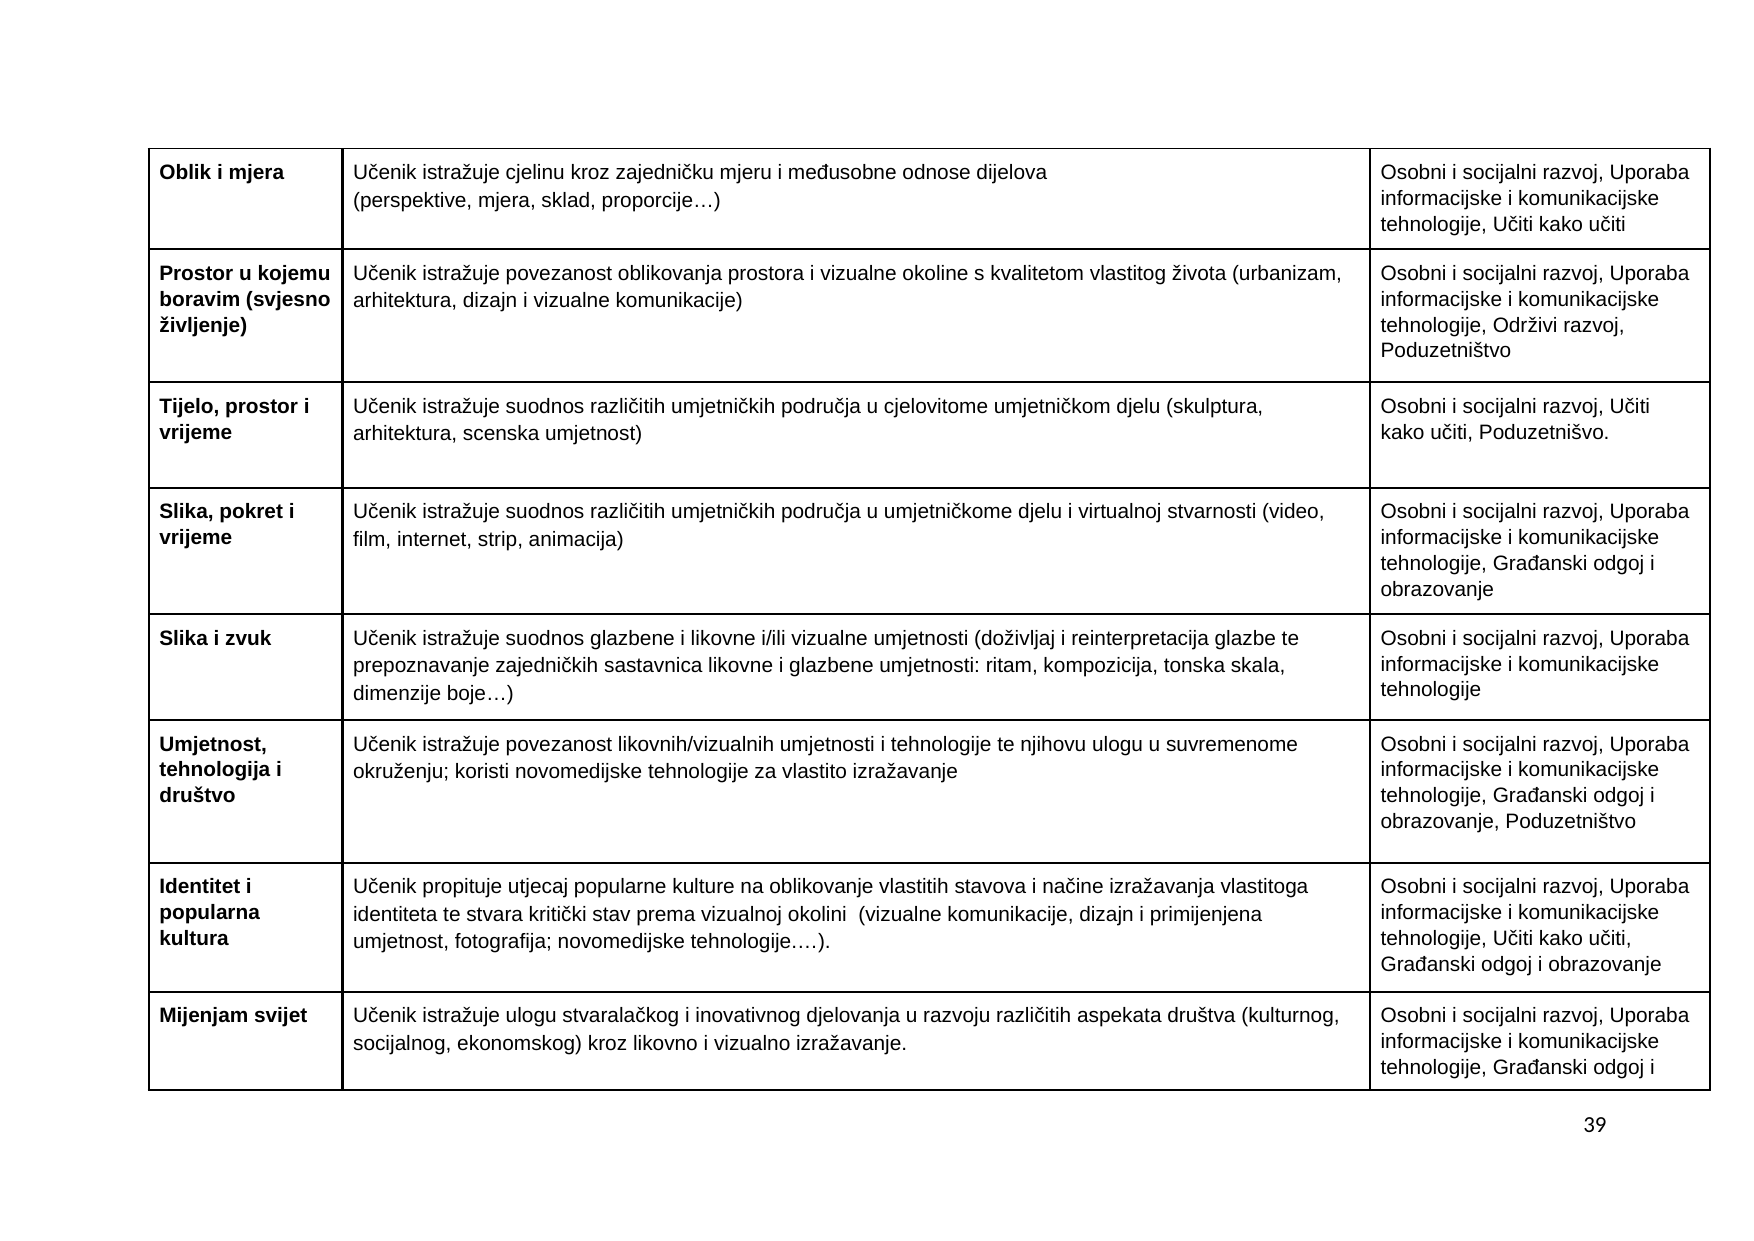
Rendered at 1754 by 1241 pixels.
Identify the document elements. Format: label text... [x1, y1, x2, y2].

table_cell Učenik istražuje cjelinu kroz zajedničku mjeru i međusobne odnose dijelova (perspektive, mjera, sklad, proporcije…) [344, 149, 1369, 248]
table_cell Tijelo, prostor i vrijeme [150, 383, 341, 487]
table_cell Osobni i socijalni razvoj, Uporaba informacijske i komunikacijske tehnologije [1371, 615, 1709, 719]
table_cell Učenik istražuje suodnos različitih umjetničkih područja u umjetničkome djelu i virtualnoj stvarnosti (video, film, internet, strip, animacija) [344, 489, 1369, 613]
table_cell Oblik i mjera [150, 149, 341, 248]
table_cell Osobni i socijalni razvoj, Uporaba informacijske i komunikacijske tehnologije, Građanski odgoj i obrazovanje [1371, 489, 1709, 613]
table_cell Učenik istražuje suodnos različitih umjetničkih područja u cjelovitome umjetničkom djelu (skulptura, arhitektura, scenska umjetnost) [344, 383, 1369, 487]
table_cell Učenik istražuje povezanost oblikovanja prostora i vizualne okoline s kvalitetom vlastitog života (urbanizam, arhitektura, dizajn i vizualne komunikacije) [344, 250, 1369, 381]
table_cell Osobni i socijalni razvoj, Uporaba informacijske i komunikacijske tehnologije, Učiti kako učiti, Građanski odgoj i obrazovanje [1371, 864, 1709, 991]
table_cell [1371, 993, 1709, 1089]
table_cell Osobni i socijalni razvoj, Učiti kako učiti, Poduzetnišvo. [1371, 383, 1709, 487]
table_cell Umjetnost, tehnologija i društvo [150, 721, 341, 862]
table_cell Identitet i popularna kultura [150, 864, 341, 991]
table_cell Osobni i socijalni razvoj, Uporaba informacijske i komunikacijske tehnologije, Održivi razvoj, Poduzetništvo [1371, 250, 1709, 381]
table_cell Mijenjam svijet [150, 993, 341, 1089]
table_cell Učenik istražuje povezanost likovnih/vizualnih umjetnosti i tehnologije te njihovu ulogu u suvremenome okruženju; koristi novomedijske tehnologije za vlastito izražavanje [344, 721, 1369, 862]
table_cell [344, 993, 1369, 1089]
table_cell Slika i zvuk [150, 615, 341, 719]
table_cell Učenik istražuje suodnos glazbene i likovne i/ili vizualne umjetnosti (doživljaj i reinterpretacija glazbe te prepoznavanje zajedničkih sastavnica likovne i glazbene umjetnosti: ritam, kompozicija, tonska skala, dimenzije boje…) [344, 615, 1369, 719]
table_cell Slika, pokret i vrijeme [150, 489, 341, 613]
table_cell Učenik propituje utjecaj popularne kulture na oblikovanje vlastitih stavova i načine izražavanja vlastitoga identiteta te stvara kritički stav prema vizualnoj okolini (vizualne komunikacije, dizajn i primijenjena umjetnost, fotografija; novomedijske tehnologije.…). [344, 864, 1369, 991]
table_cell Osobni i socijalni razvoj, Uporaba informacijske i komunikacijske tehnologije, Građanski odgoj i obrazovanje, Poduzetništvo [1371, 721, 1709, 862]
table_cell Osobni i socijalni razvoj, Uporaba informacijske i komunikacijske tehnologije, Učiti kako učiti [1371, 149, 1709, 248]
table_cell Prostor u kojemu boravim (svjesno življenje) [150, 250, 341, 381]
